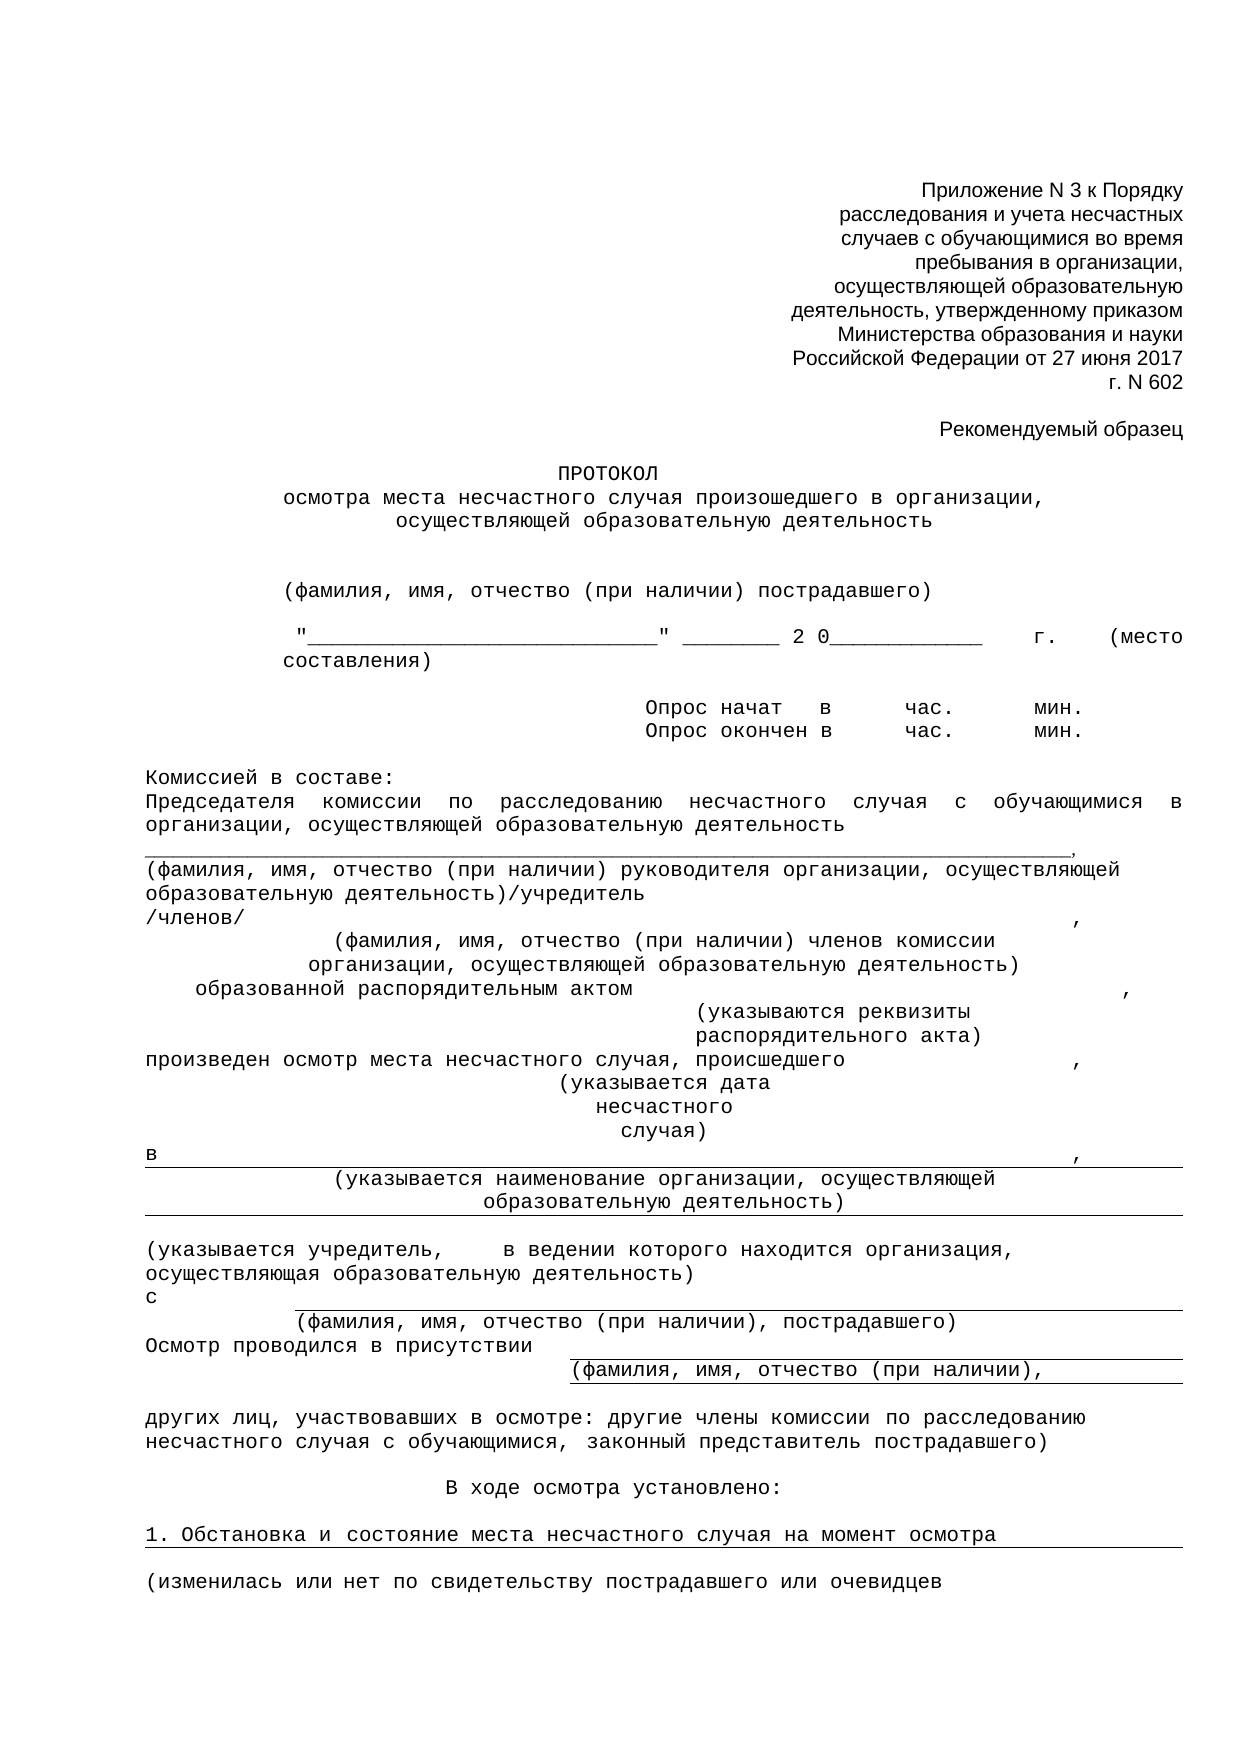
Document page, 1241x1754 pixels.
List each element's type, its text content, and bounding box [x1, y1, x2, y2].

text других лиц, участвовавших в осмотре: другие члены комиссии по расследованию [145, 1407, 1183, 1431]
text Приложение N 3 к Порядку расследования и учета несчастных случаев с обучающимися во время пребывания в организации, осуществляющей образовательную деятельность, утвержденному приказом Министерства образования и науки Российской Федерации от 27 июня 2017 г. N 602 [783, 178, 1183, 393]
text Рекомендуемый образец [145, 416, 1183, 440]
text Комиссией в составе: [145, 767, 1183, 791]
text (указывается наименование организации, осуществляющей образовательную деятельность) [145, 1168, 1183, 1215]
text (фамилия, имя, отчество (при наличии) руководителя организации, осуществляющей образовательную деятельность)/учредитель [145, 859, 1183, 907]
text Опрос начат в час. мин. [645, 697, 1183, 720]
list Обстановка и состояние места несчастного случая на момент осмотра [181, 1524, 1183, 1547]
text В ходе осмотра установлено: [445, 1477, 1183, 1501]
text (указывается учредитель, в ведении которого находится организация, [145, 1239, 1183, 1263]
text (изменилась или нет по свидетельству пострадавшего или очевидцев [145, 1571, 1183, 1595]
text (фамилия, имя, отчество (при наличии), [570, 1360, 1183, 1383]
text " " 2 0 г. (место составления) [145, 627, 1183, 674]
text Осмотр проводился в присутствии [145, 1335, 1183, 1358]
text осуществляющая образовательную деятельность) [145, 1263, 1183, 1286]
text осмотра места несчастного случая произошедшего в организации, осуществляющей образовательную деятельность [145, 487, 1183, 534]
text ПРОТОКОЛ [558, 463, 1183, 487]
text несчастного случая с обучающимися, законный представитель пострадавшего) [145, 1431, 1183, 1454]
text Председателя комиссии по расследованию несчастного случая с обучающимися в организации, осуществляющей образовательную деятельность [145, 791, 1183, 838]
text (фамилия, имя, отчество (при наличии), пострадавшего) [295, 1311, 1183, 1335]
text Опрос окончен в час. мин. [645, 720, 1183, 744]
text (фамилия, имя, отчество (при наличии) пострадавшего) [283, 580, 1183, 604]
text , [145, 838, 1183, 859]
text с [145, 1286, 1183, 1310]
